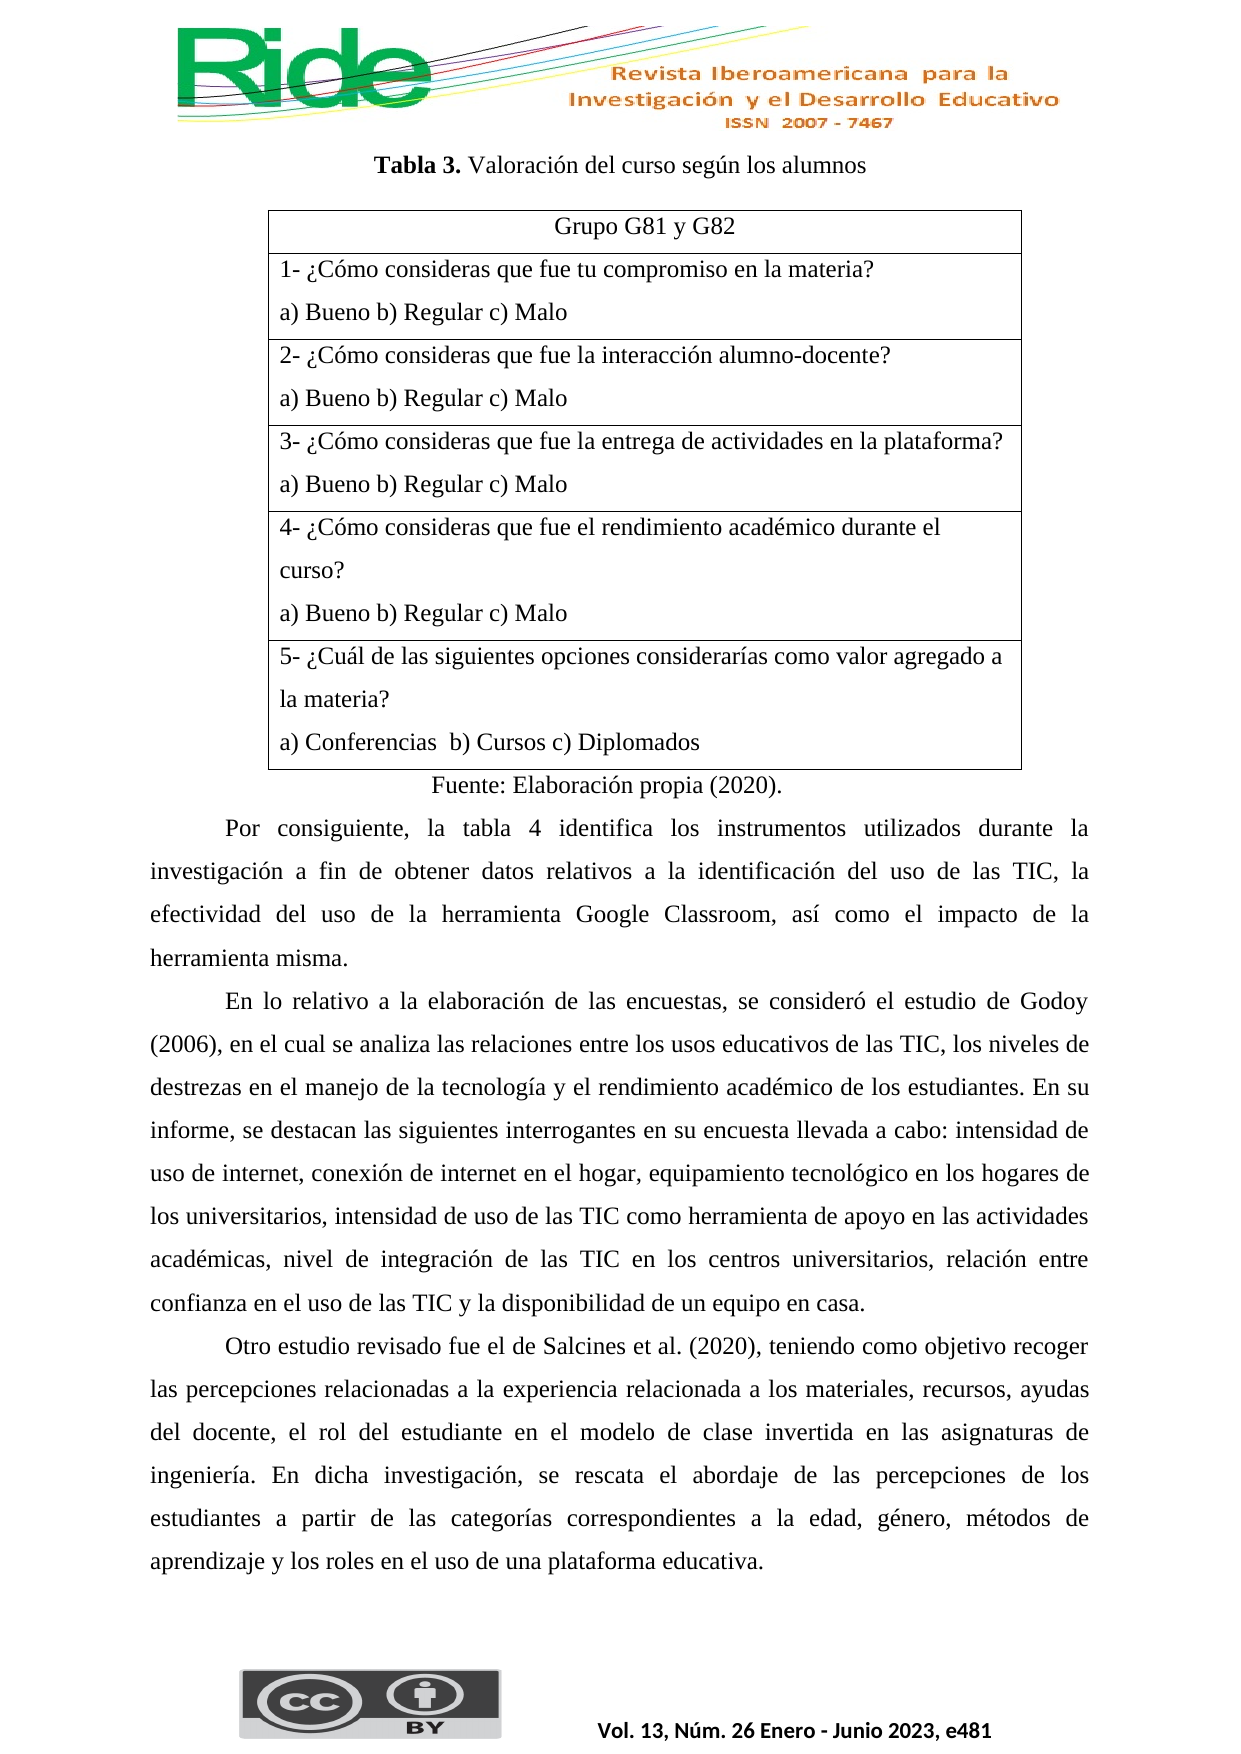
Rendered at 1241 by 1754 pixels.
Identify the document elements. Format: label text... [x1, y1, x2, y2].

text Por consiguiente, la tabla 4 identifica los instrumentos utilizados durante la investigación a fin de obtener datos relativos a la identificación del uso de las TIC, la efectividad del uso de la herramienta Google Classroom, así como el impacto de la herramienta misma. [150, 813, 1090, 971]
table_cell 5- ¿Cuál de las siguientes opciones considerarías como valor agregado a la materia? a) Conferencias b) Cursos c) Diplomados [269, 641, 1021, 769]
table_header Grupo G81 y G82 [269, 211, 1021, 253]
table_cell 2- ¿Cómo consideras que fue la interacción alumno-docente? a) Bueno b) Regular c) Malo [269, 340, 1021, 425]
text Fuente: Elaboración propia (2020). [150, 770, 1090, 799]
text Otro estudio revisado fue el de Salcines et al. (2020), teniendo como objetivo recoger las percepciones relacionadas a la experiencia relacionada a los materiales, recursos, ayudas del docente, el rol del estudiante en el modelo de clase invertida en las asignaturas de ingeniería. En dicha investigación, se rescata el abordaje de las percepciones de los estudiantes a partir de las categorías correspondientes a la edad, género, métodos de aprendizaje y los roles en el uso de una plataforma educativa. [150, 1331, 1090, 1575]
text En lo relativo a la elaboración de las encuestas, se consideró el estudio de Godoy (2006), en el cual se analiza las relaciones entre los usos educativos de las TIC, los niveles de destrezas en el manejo de la tecnología y el rendimiento académico de los estudiantes. En su informe, se destacan las siguientes interrogantes en su encuesta llevada a cabo: intensidad de uso de internet, conexión de internet en el hogar, equipamiento tecnológico en los hogares de los universitarios, intensidad de uso de las TIC como herramienta de apoyo en las actividades académicas, nivel de integración de las TIC en los centros universitarios, relación entre confianza en el uso de las TIC y la disponibilidad de un equipo en casa. [150, 986, 1090, 1316]
table_cell 1- ¿Cómo consideras que fue tu compromiso en la materia? a) Bueno b) Regular c) Malo [269, 254, 1021, 339]
table_cell 3- ¿Cómo consideras que fue la entrega de actividades en la plataforma? a) Bueno b) Regular c) Malo [269, 426, 1021, 511]
text Tabla 3. Valoración del curso según los alumnos [150, 150, 1090, 179]
picture [177, 26, 1063, 131]
table_cell 4- ¿Cómo consideras que fue el rendimiento académico durante el curso? a) Bueno b) Regular c) Malo [269, 512, 1021, 640]
picture [239, 1669, 502, 1739]
